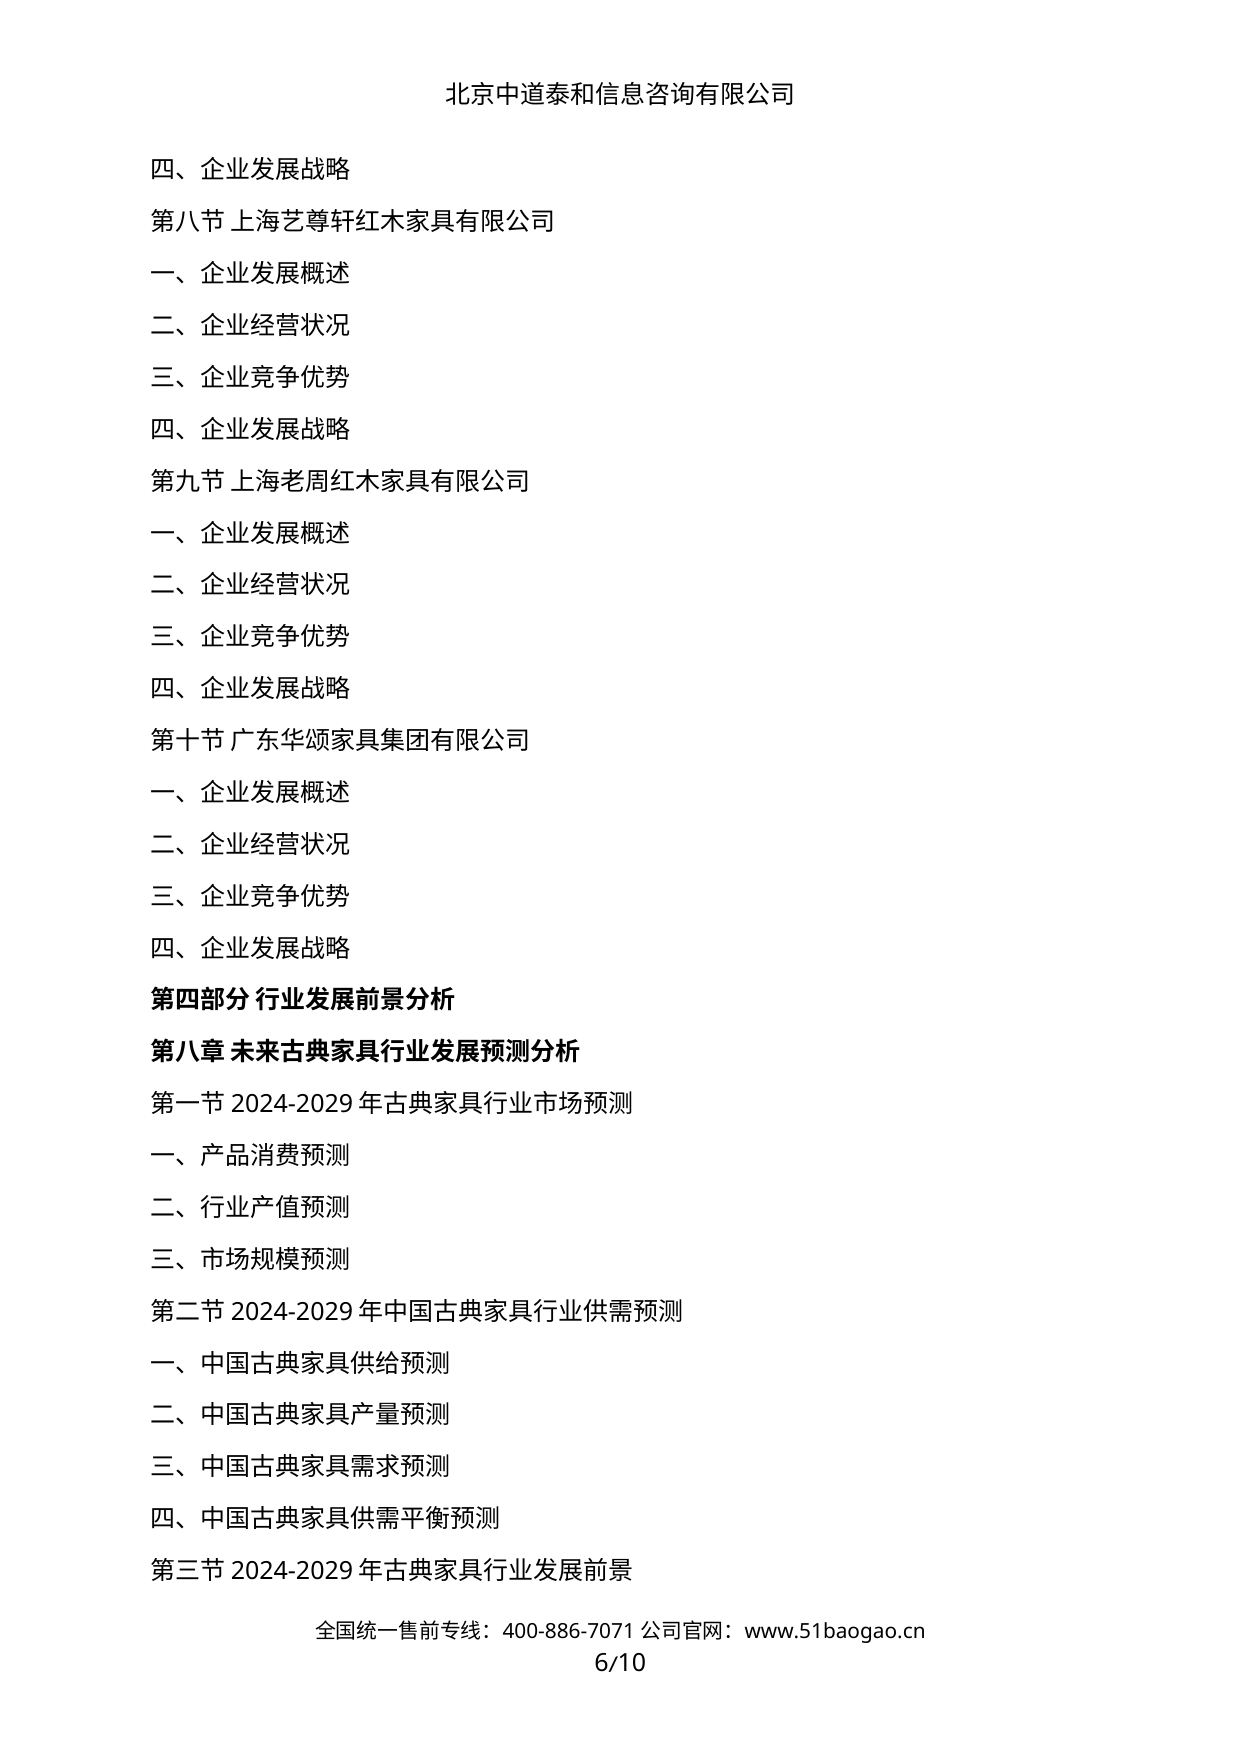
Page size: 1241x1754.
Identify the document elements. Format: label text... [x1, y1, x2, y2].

text 二、中国古典家具产量预测 [150, 1395, 1090, 1431]
text 四、中国古典家具供需平衡预测 [150, 1499, 1090, 1535]
text 第十节 广东华颂家具集团有限公司 [150, 721, 1090, 757]
text 一、企业发展概述 [150, 513, 1090, 549]
text 三、企业竞争优势 [150, 617, 1090, 653]
text 第四部分 行业发展前景分析 [150, 980, 1090, 1016]
text 一、中国古典家具供给预测 [150, 1343, 1090, 1379]
text 三、市场规模预测 [150, 1239, 1090, 1276]
text 第八章 未来古典家具行业发展预测分析 [150, 1032, 1090, 1068]
text 三、中国古典家具需求预测 [150, 1447, 1090, 1483]
text 四、企业发展战略 [150, 409, 1090, 446]
text 三、企业竞争优势 [150, 876, 1090, 912]
text 第九节 上海老周红木家具有限公司 [150, 461, 1090, 497]
text 一、企业发展概述 [150, 254, 1090, 290]
text 第八节 上海艺尊轩红木家具有限公司 [150, 202, 1090, 238]
text 二、企业经营状况 [150, 824, 1090, 861]
text 第二节 2024-2029年中国古典家具行业供需预测 [150, 1291, 1090, 1327]
text 一、企业发展概述 [150, 772, 1090, 809]
text 第一节 2024-2029年古典家具行业市场预测 [150, 1084, 1090, 1120]
text 四、企业发展战略 [150, 150, 1090, 186]
text 二、行业产值预测 [150, 1187, 1090, 1224]
text 一、产品消费预测 [150, 1136, 1090, 1172]
text 第三节 2024-2029年古典家具行业发展前景 [150, 1551, 1090, 1587]
text 二、企业经营状况 [150, 565, 1090, 601]
text 二、企业经营状况 [150, 306, 1090, 342]
text 三、企业竞争优势 [150, 357, 1090, 394]
text 四、企业发展战略 [150, 928, 1090, 964]
text 四、企业发展战略 [150, 669, 1090, 705]
